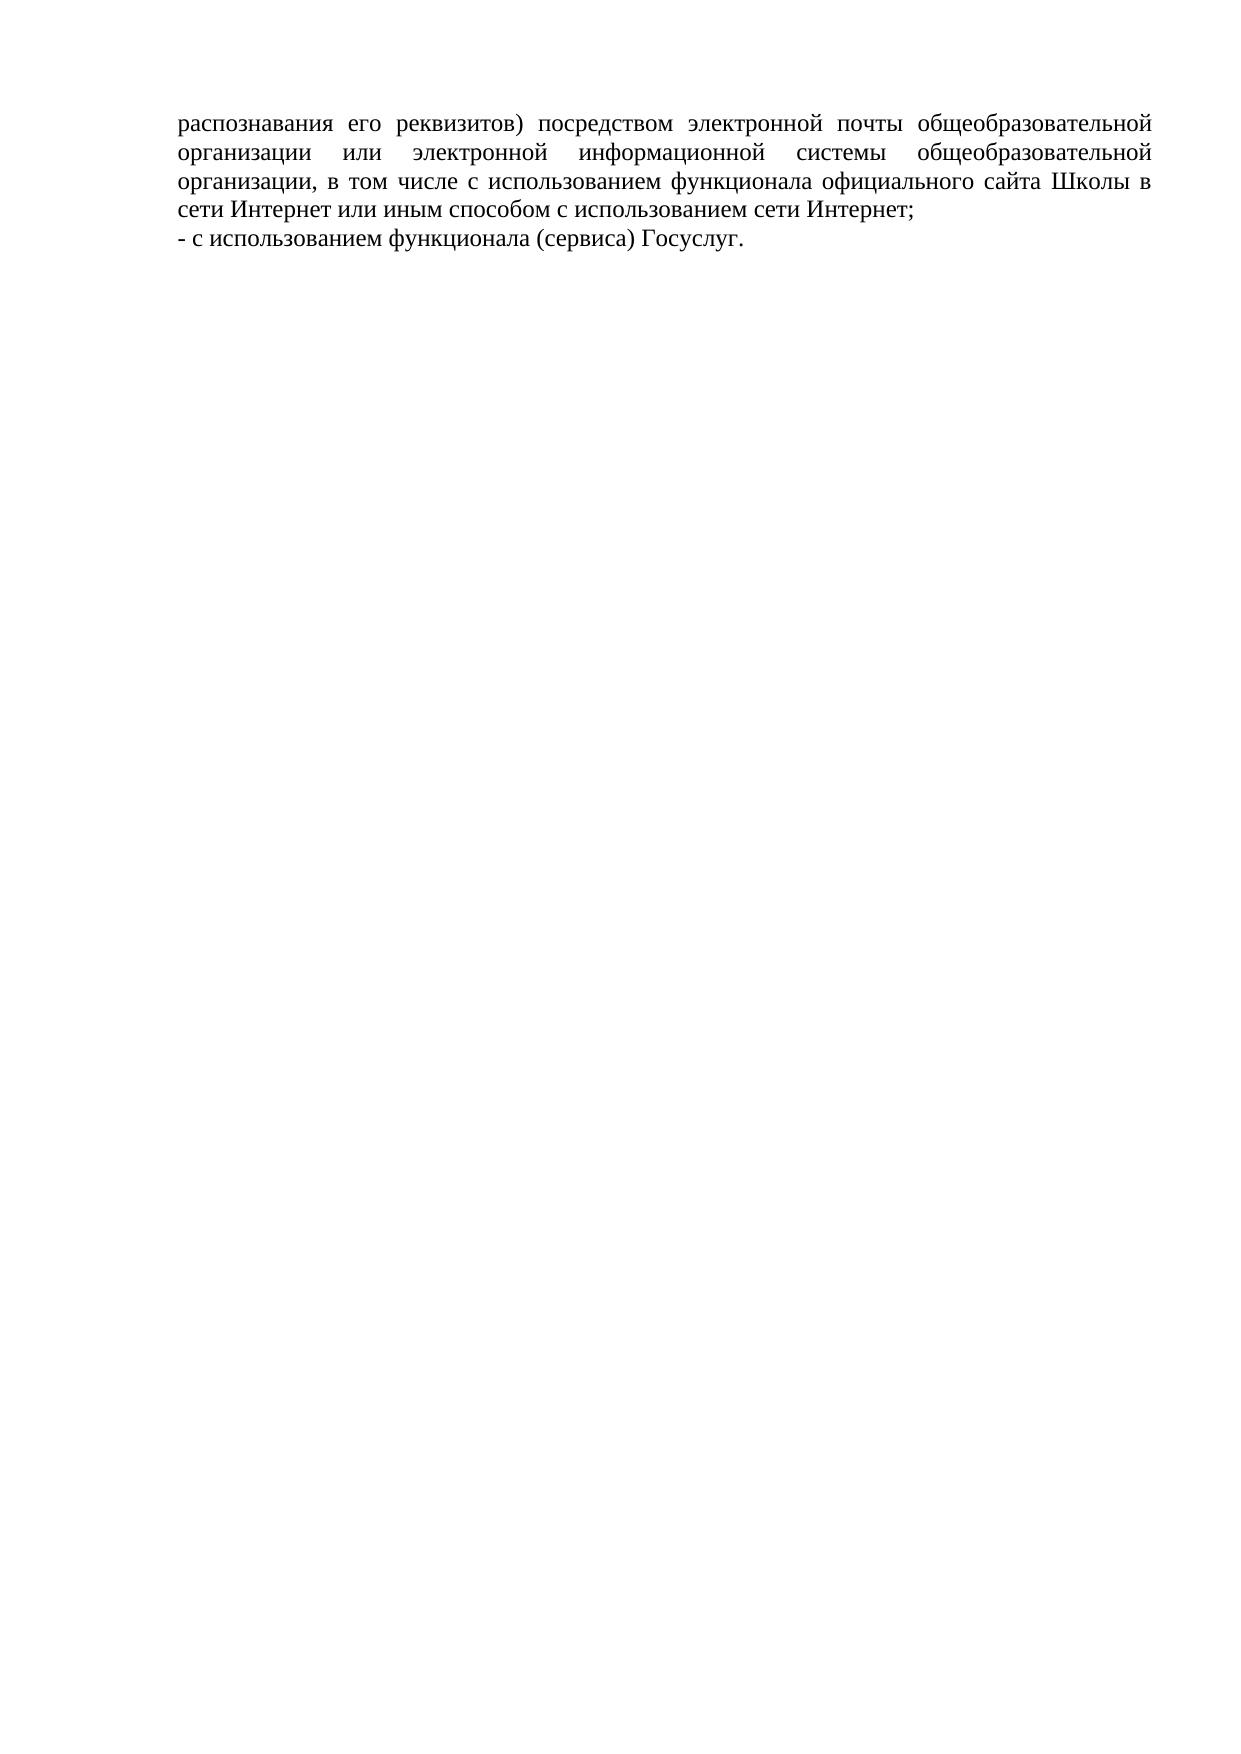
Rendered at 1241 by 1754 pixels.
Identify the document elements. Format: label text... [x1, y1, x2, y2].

text распознавания его реквизитов) посредством электронной почты общеобразовательной организации или электронной информационной системы общеобразовательной организации, в том числе с использованием функционала официального сайта Школы в сети Интернет или иным способом с использованием сети Интернет; [177, 108, 1152, 223]
text - с использованием функционала (сервиса) Госуслуг. [177, 223, 1152, 252]
